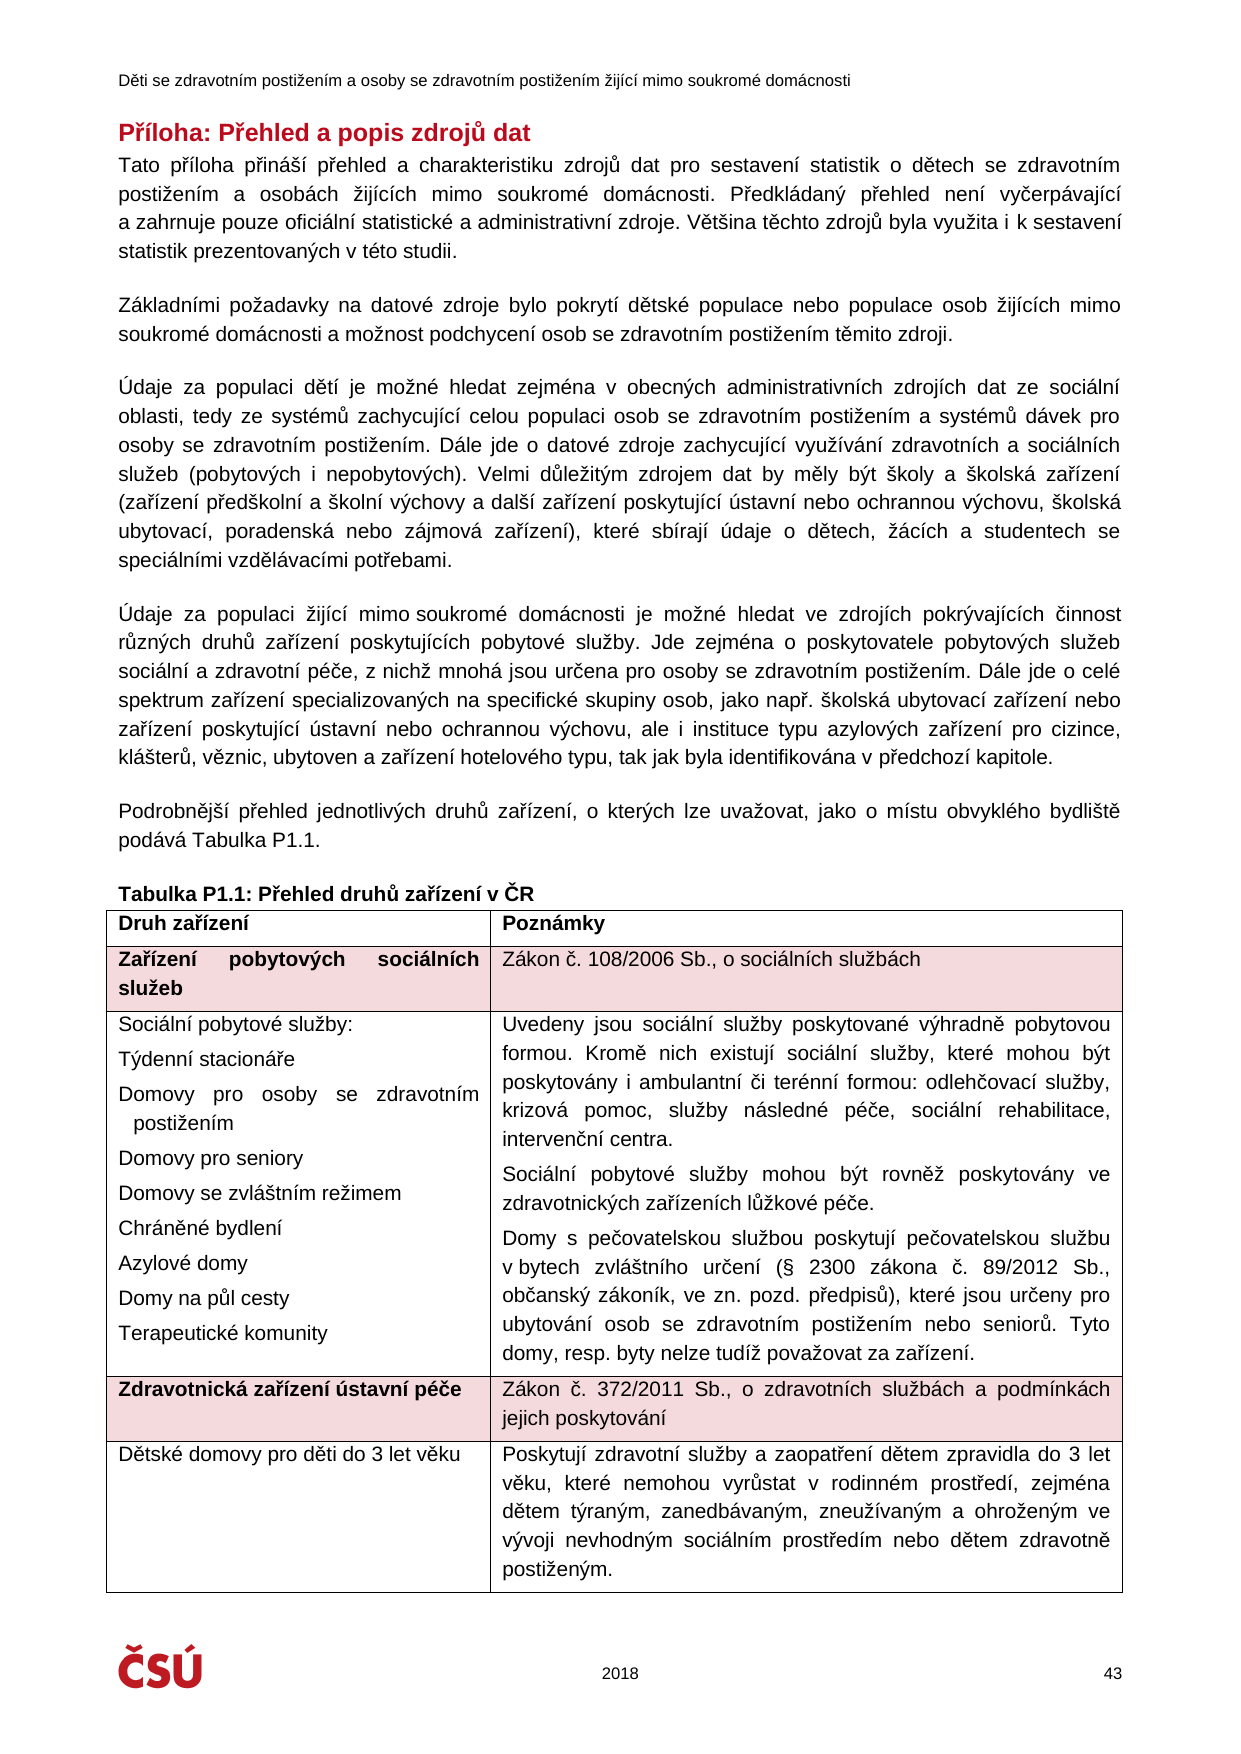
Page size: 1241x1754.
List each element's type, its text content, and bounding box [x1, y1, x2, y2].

table_header Poznámky [491, 911, 1122, 946]
table_cell Dětské domovy pro děti do 3 let věku [107, 1442, 490, 1592]
text Údaje za populaci dětí je možné hledat zejména v obecných administrativních zdrojích dat ze sociální oblasti, tedy ze systémů zachycující celou populaci osob se zdravotním postižením a systémů dávek pro osoby se zdravotním postižením. Dále jde o datové zdroje zachycující využívání zdravotních a sociálních služeb (pobytových i nepobytových). Velmi důležitým zdrojem dat by měly být školy a školská zařízení (zařízení předškolní a školní výchovy a další zařízení poskytující ústavní nebo ochrannou výchovu, školská ubytovací, poradenská nebo zájmová zařízení), které sbírají údaje o dětech, žácích a studentech se speciálními vzdělávacími potřebami. [118, 375, 1122, 572]
table_cell Zákon č. 108/2006 Sb., o sociálních službách [491, 947, 1122, 1011]
subtitle Příloha: Přehled a popis zdrojů dat [118, 118, 1122, 147]
table_cell Zákon č. 372/2011 Sb., o zdravotních službách a podmínkách jejich poskytování [491, 1377, 1122, 1441]
text Tato příloha přináší přehled a charakteristiku zdrojů dat pro sestavení statistik o dětech se zdravotním postižením a osobách žijících mimo soukromé domácnosti. Předkládaný přehled není vyčerpávající a zahrnuje pouze oficiální statistické a administrativní zdroje. Většina těchto zdrojů byla využita i k sestavení statistik prezentovaných v této studii. [118, 153, 1122, 263]
table_cell Poskytují zdravotní služby a zaopatření dětem zpravidla do 3 let věku, které nemohou vyrůstat v rodinném prostředí, zejména dětem týraným, zanedbávaným, zneužívaným a ohroženým ve vývoji nevhodným sociálním prostředím nebo dětem zdravotně postiženým. [491, 1442, 1122, 1592]
table_cell Sociální pobytové služby: Týdenní stacionáře Domovy pro osoby se zdravotním postižením Domovy pro seniory Domovy se zvláštním režimem Chráněné bydlení Azylové domy Domy na půl cesty Terapeutické komunity [107, 1012, 490, 1376]
table_cell Zařízení pobytových sociálních služeb [107, 947, 490, 1011]
text Základními požadavky na datové zdroje bylo pokrytí dětské populace nebo populace osob žijících mimo soukromé domácnosti a možnost podchycení osob se zdravotním postižením těmito zdroji. [118, 293, 1122, 345]
table_cell Zdravotnická zařízení ústavní péče [107, 1377, 490, 1441]
picture [118, 1643, 202, 1689]
text Tabulka P1.1: Přehled druhů zařízení v ČR [118, 881, 1122, 905]
table_cell Uvedeny jsou sociální služby poskytované výhradně pobytovou formou. Kromě nich existují sociální služby, které mohou být poskytovány i ambulantní či terénní formou: odlehčovací služby, krizová pomoc, služby následné péče, sociální rehabilitace, intervenční centra. Sociální pobytové služby mohou být rovněž poskytovány ve zdravotnických zařízeních lůžkové péče. Domy s pečovatelskou službou poskytují pečovatelskou službu v bytech zvláštního určení (§ 2300 zákona č. 89/2012 Sb., občanský zákoník, ve zn. pozd. předpisů), které jsou určeny pro ubytování osob se zdravotním postižením nebo seniorů. Tyto domy, resp. byty nelze tudíž považovat za zařízení. [491, 1012, 1122, 1376]
text Podrobnější přehled jednotlivých druhů zařízení, o kterých lze uvažovat, jako o místu obvyklého bydliště podává Tabulka P1.1. [118, 799, 1122, 852]
table_header Druh zařízení [107, 911, 490, 946]
text Údaje za populaci žijící mimo soukromé domácnosti je možné hledat ve zdrojích pokrývajících činnost různých druhů zařízení poskytujících pobytové služby. Jde zejména o poskytovatele pobytových služeb sociální a zdravotní péče, z nichž mnohá jsou určena pro osoby se zdravotním postižením. Dále jde o celé spektrum zařízení specializovaných na specifické skupiny osob, jako např. školská ubytovací zařízení nebo zařízení poskytující ústavní nebo ochrannou výchovu, ale i instituce typu azylových zařízení pro cizince, klášterů, věznic, ubytoven a zařízení hotelového typu, tak jak byla identifikována v předchozí kapitole. [118, 601, 1122, 769]
